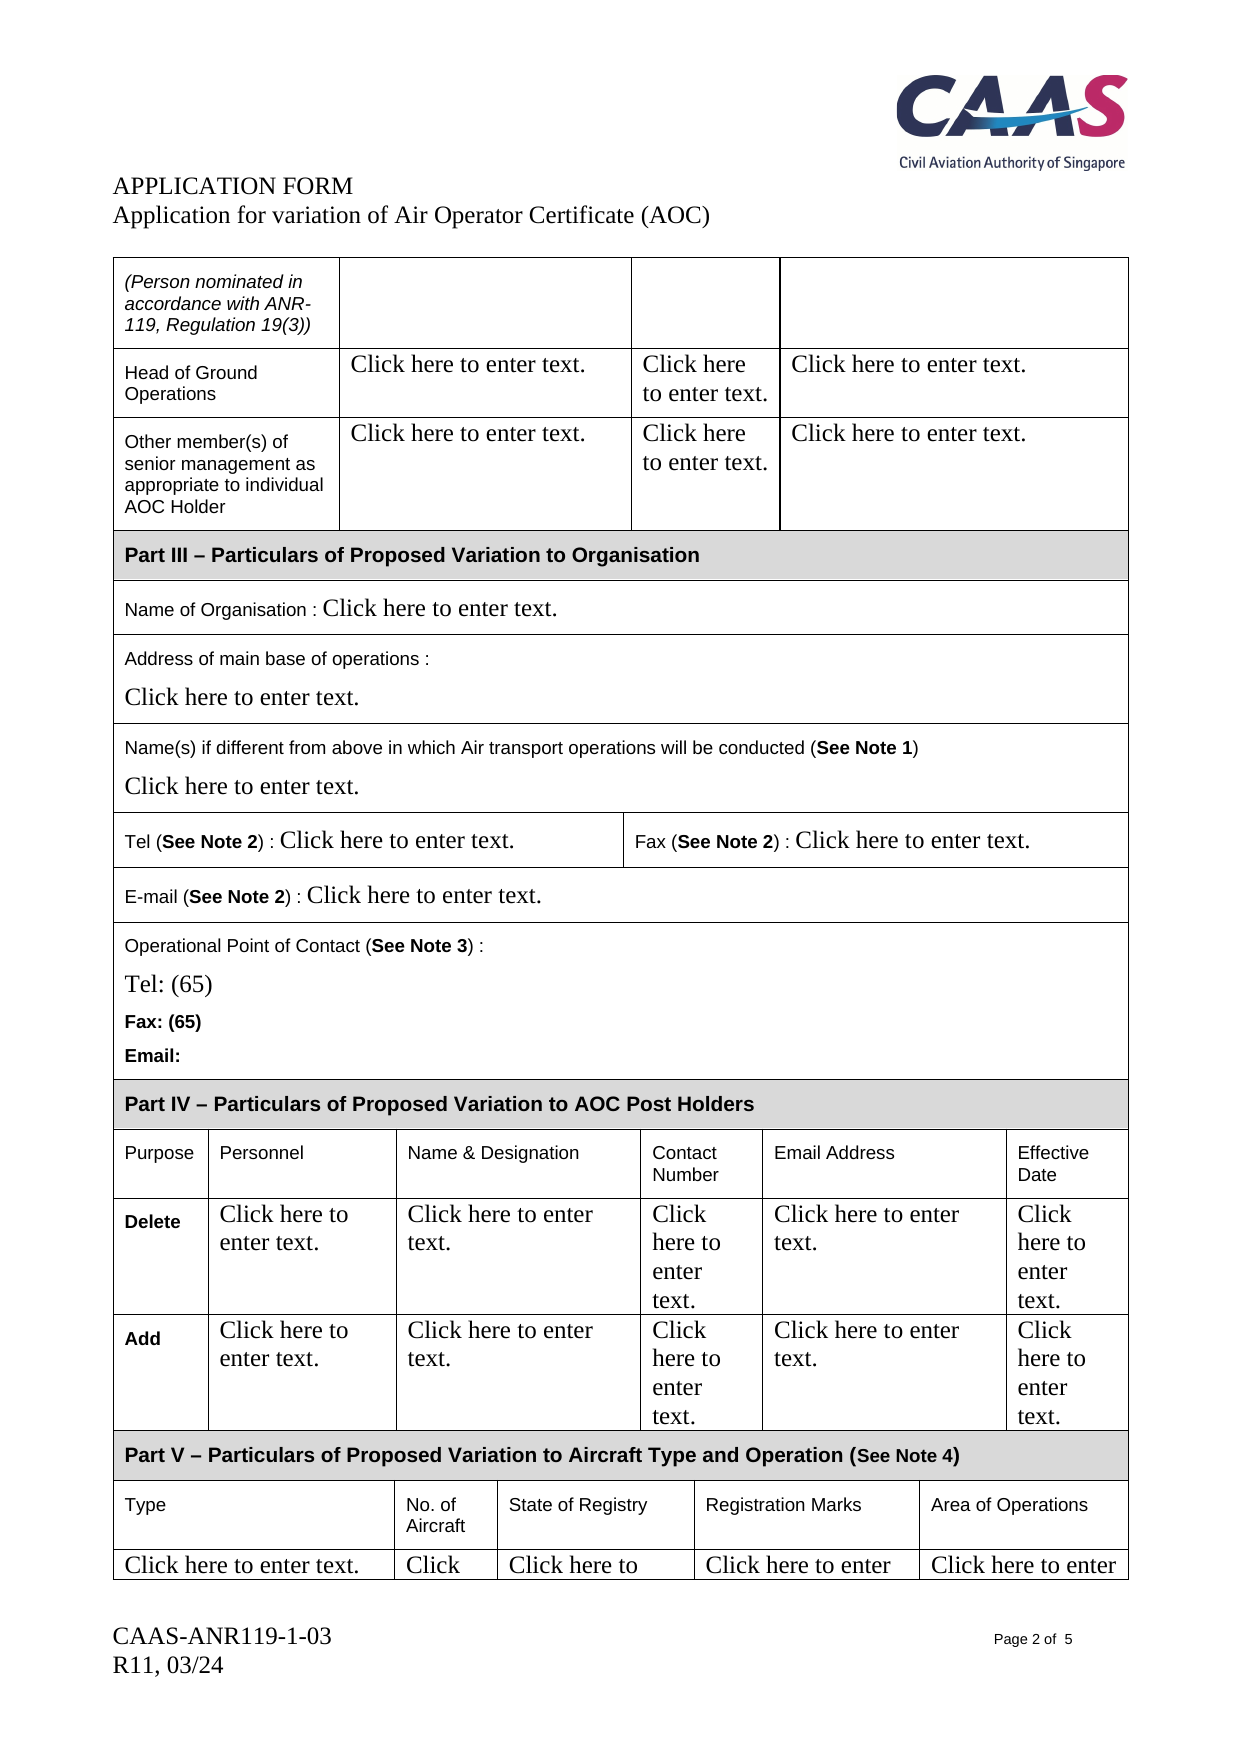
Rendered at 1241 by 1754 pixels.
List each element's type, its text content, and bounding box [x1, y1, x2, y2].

table_cell Type [114, 1481, 394, 1549]
table_cell Name(s) if different from above in which Air transport operations will be conducted (See Note 1) [114, 724, 1128, 812]
table_cell Tel (See Note 2) : [114, 813, 623, 867]
table_cell Name & Designation [397, 1130, 640, 1198]
picture [896, 75, 1128, 171]
table_cell Part III – Particulars of Proposed Variation to Organisation [114, 531, 1128, 579]
table_cell Head of Quality (Person nominated in accordance with ANR-119, Regulation 19(3)) [114, 258, 339, 348]
table_cell Registration Marks [695, 1481, 919, 1549]
table_cell Add [114, 1315, 208, 1430]
table_cell Purpose [114, 1130, 208, 1198]
table_cell [781, 349, 1128, 417]
table_cell Personnel [209, 1130, 396, 1198]
table_cell Other member(s) of senior management as appropriate to individual AOC Holder [114, 418, 339, 529]
table_cell Address of main base of operations : [114, 635, 1128, 723]
table_cell Delete [114, 1199, 208, 1314]
table_cell No. of Aircraft [395, 1481, 497, 1549]
table_cell Fax (See Note 2) : [624, 813, 1128, 867]
table_cell Part V – Particulars of Proposed Variation to Aircraft Type and Operation (See Note 4) [114, 1431, 1128, 1480]
table_cell Operational Point of Contact (See Note 3) : [114, 923, 1128, 1078]
table_cell State of Registry [498, 1481, 694, 1549]
table_cell Area of Operations [920, 1481, 1128, 1549]
table_cell Contact Number [641, 1130, 762, 1198]
table_cell Head of Ground Operations [114, 349, 339, 417]
table_cell E-mail (See Note 2) : [114, 868, 1128, 922]
table_cell [209, 1199, 396, 1314]
table_cell Email Address [763, 1130, 1006, 1198]
table_cell Name of Organisation : [114, 581, 1128, 634]
table_cell [781, 418, 1128, 529]
table_cell Effective Date [1007, 1130, 1128, 1198]
table_cell Part IV – Particulars of Proposed Variation to AOC Post Holders [114, 1080, 1128, 1128]
